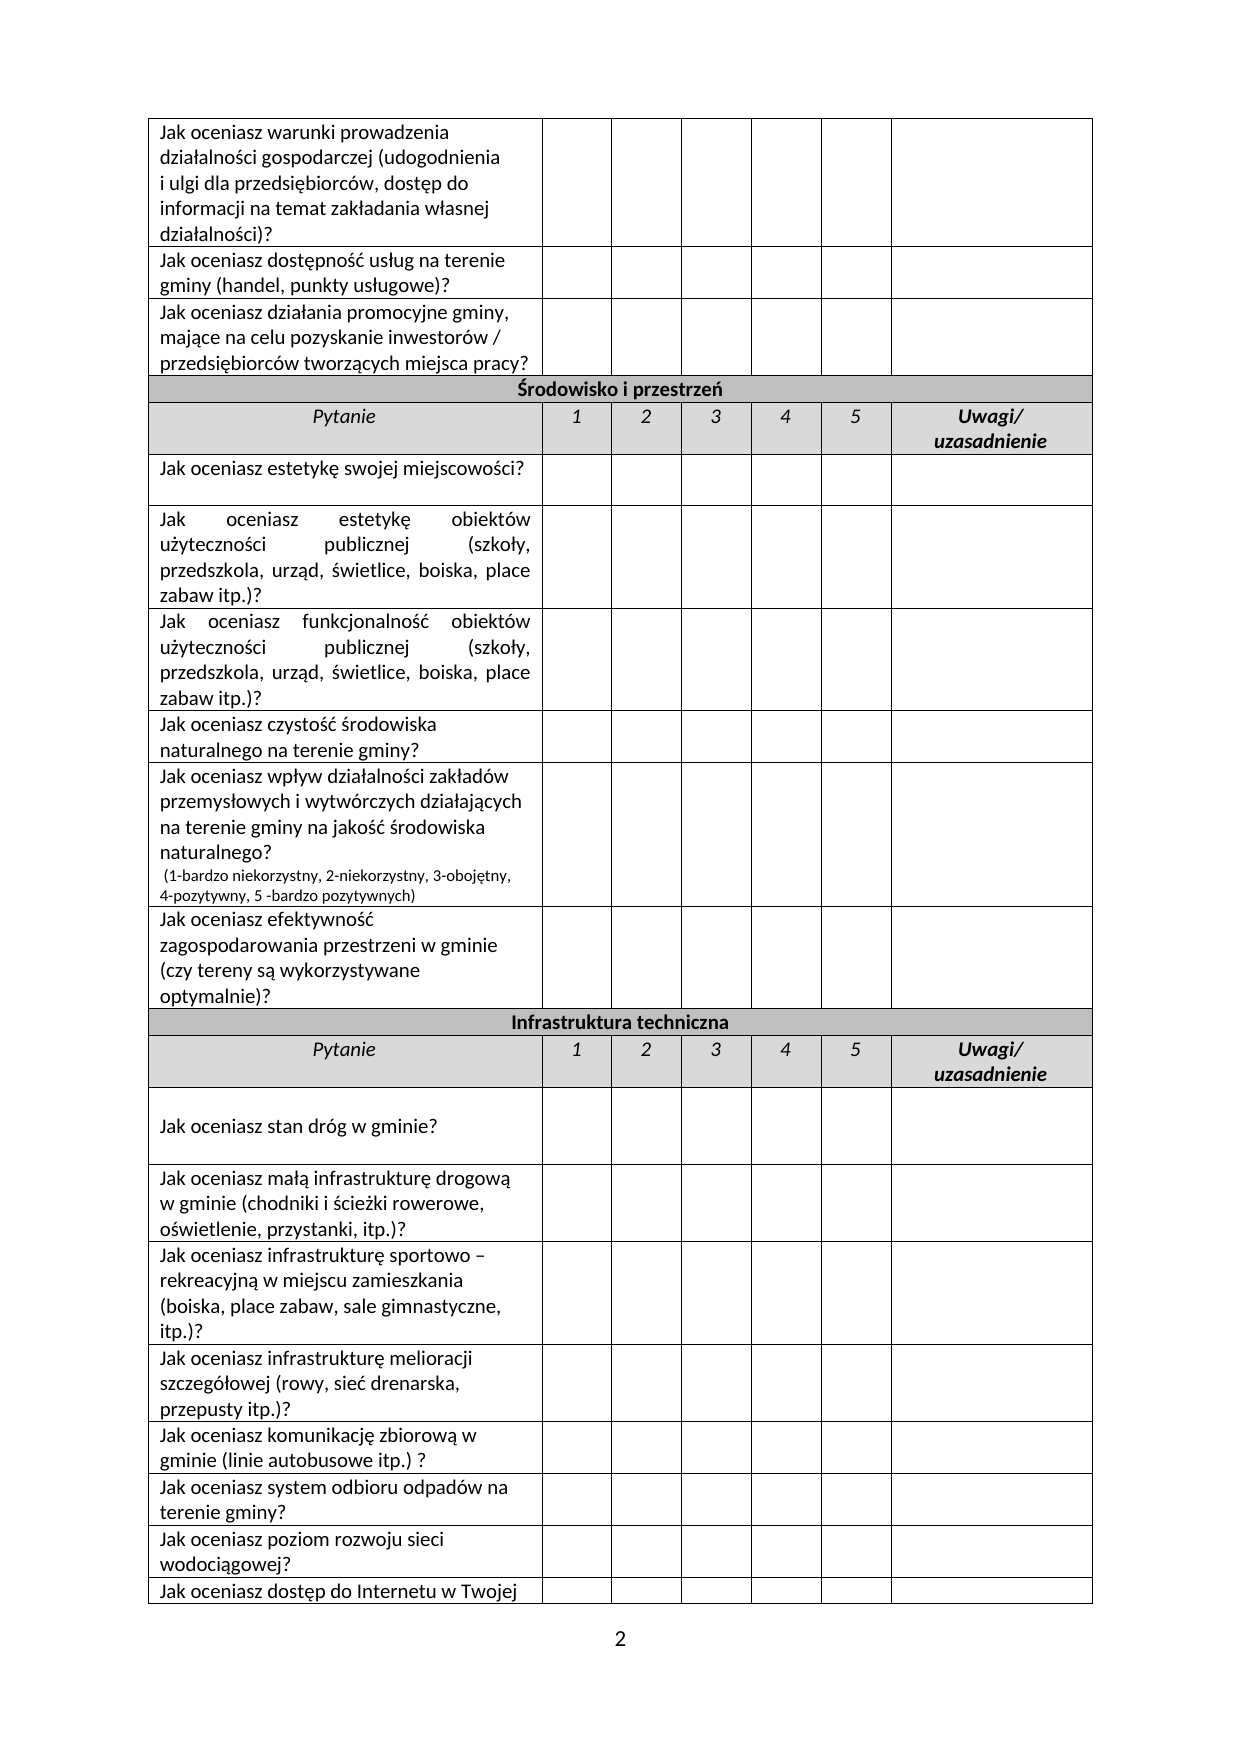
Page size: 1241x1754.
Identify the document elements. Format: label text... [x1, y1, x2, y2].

table_cell [543, 1088, 611, 1164]
table_cell [543, 1242, 611, 1344]
table_cell [612, 711, 681, 762]
table_cell Pytanie [149, 403, 542, 454]
table_cell [612, 455, 681, 505]
table_cell [543, 247, 611, 298]
table_cell [892, 455, 1092, 505]
table_cell [822, 455, 891, 505]
table_cell [543, 299, 611, 375]
table_cell [892, 711, 1092, 762]
table_cell [543, 1526, 611, 1577]
table_cell Jak oceniasz poziom rozwoju sieci wodociągowej? [149, 1526, 542, 1577]
table_cell [682, 1526, 751, 1577]
table_cell [682, 119, 751, 246]
table_cell Jak oceniasz estetykę obiektów użyteczności publicznej (szkoły, przedszkola, urząd, świetlice, boiska, place zabaw itp.)? [149, 506, 542, 608]
table_cell Jak oceniasz infrastrukturę sportowo –rekreacyjną w miejscu zamieszkania (boiska, place zabaw, sale gimnastyczne, itp.)? [149, 1242, 542, 1344]
table_cell [612, 1088, 681, 1164]
table_cell [612, 299, 681, 375]
table_cell [752, 247, 821, 298]
table_cell [822, 1578, 891, 1603]
table_cell [892, 119, 1092, 246]
table_cell [682, 1474, 751, 1525]
table_cell [543, 711, 611, 762]
table_cell [892, 1578, 1092, 1603]
table_cell [892, 907, 1092, 1008]
table_cell [612, 1345, 681, 1421]
table_cell [822, 506, 891, 608]
table_cell [752, 1578, 821, 1603]
table_cell Pytanie [149, 1036, 542, 1087]
table_cell [752, 711, 821, 762]
table_cell Jak oceniasz działania promocyjne gminy, mające na celu pozyskanie inwestorów / przedsiębiorców tworzących miejsca pracy? [149, 299, 542, 375]
table_cell [822, 1526, 891, 1577]
table_cell [543, 1578, 611, 1603]
table_cell [892, 247, 1092, 298]
table_cell [892, 1165, 1092, 1241]
table_cell [612, 1242, 681, 1344]
table_cell [543, 1345, 611, 1421]
table_cell [892, 609, 1092, 710]
table_cell Jak oceniasz komunikację zbiorową w gminie (linie autobusowe itp.) ? [149, 1422, 542, 1473]
table_cell [752, 506, 821, 608]
table_cell Jak oceniasz stan dróg w gminie? [149, 1088, 542, 1164]
table_cell [892, 1242, 1092, 1344]
table_cell Jak oceniasz system odbioru odpadów na terenie gminy? [149, 1474, 542, 1525]
table_cell [752, 1242, 821, 1344]
table_cell [612, 609, 681, 710]
table_cell [543, 609, 611, 710]
table_cell [822, 299, 891, 375]
table_cell [682, 711, 751, 762]
table_cell [682, 609, 751, 710]
table_cell Jak oceniasz warunki prowadzenia działalności gospodarczej (udogodnienia i ulgi dla przedsiębiorców, dostęp do informacji na temat zakładania własnej działalności)? [149, 119, 542, 246]
table_cell [543, 1422, 611, 1473]
table_cell [892, 1474, 1092, 1525]
table_cell Jak oceniasz wpływ działalności zakładów przemysłowych i wytwórczych działających na terenie gminy na jakość środowiska naturalnego? (1-bardzo niekorzystny, 2-niekorzystny, 3-obojętny, 4-pozytywny, 5 -bardzo pozytywnych) [149, 763, 542, 906]
table_cell [612, 1474, 681, 1525]
table_cell [612, 763, 681, 906]
table_cell [752, 299, 821, 375]
table_cell Jak oceniasz funkcjonalność obiektów użyteczności publicznej (szkoły, przedszkola, urząd, świetlice, boiska, place zabaw itp.)? [149, 609, 542, 710]
table_cell [752, 119, 821, 246]
table_cell [892, 506, 1092, 608]
table_cell [752, 763, 821, 906]
table_cell [682, 299, 751, 375]
table_cell [543, 1474, 611, 1525]
table_cell [612, 1526, 681, 1577]
table_cell [822, 1242, 891, 1344]
table_cell [682, 763, 751, 906]
table_cell [543, 1165, 611, 1241]
table_cell [822, 1422, 891, 1473]
table_cell [543, 763, 611, 906]
table_cell 1 [543, 1036, 611, 1087]
table_cell [892, 1526, 1092, 1577]
table_cell [822, 763, 891, 906]
table_cell [822, 1474, 891, 1525]
table_cell [752, 1345, 821, 1421]
table_cell [752, 455, 821, 505]
table_cell [752, 609, 821, 710]
table_cell [752, 1422, 821, 1473]
table_cell 4 [752, 403, 821, 454]
table_cell Jak oceniasz czystość środowiska naturalnego na terenie gminy? [149, 711, 542, 762]
table_cell [612, 1165, 681, 1241]
table_cell [752, 1088, 821, 1164]
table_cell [149, 1578, 542, 1603]
table_cell [612, 1578, 681, 1603]
table_cell [892, 763, 1092, 906]
table_cell [682, 1345, 751, 1421]
table_cell Jak oceniasz dostępność usług na terenie gminy (handel, punkty usługowe)? [149, 247, 542, 298]
table_cell [682, 1578, 751, 1603]
table_cell [822, 711, 891, 762]
table_cell 5 [822, 1036, 891, 1087]
table_cell 4 [752, 1036, 821, 1087]
table_cell [822, 119, 891, 246]
table_cell [612, 247, 681, 298]
table_cell Jak oceniasz infrastrukturę melioracji szczegółowej (rowy, sieć drenarska, przepusty itp.)? [149, 1345, 542, 1421]
table_cell [682, 1242, 751, 1344]
table_cell [612, 1422, 681, 1473]
table_cell [612, 907, 681, 1008]
table_cell [822, 609, 891, 710]
table_cell [543, 506, 611, 608]
table_cell Jak oceniasz estetykę swojej miejscowości? [149, 455, 542, 505]
table_cell 3 [682, 403, 751, 454]
table_cell [543, 907, 611, 1008]
table_cell [752, 1165, 821, 1241]
table_cell Środowisko i przestrzeń [149, 376, 1092, 402]
table_cell [543, 119, 611, 246]
table_cell [822, 1345, 891, 1421]
table_cell Uwagi/uzasadnienie [892, 403, 1092, 454]
table_cell 2 [612, 1036, 681, 1087]
table_cell 1 [543, 403, 611, 454]
table_cell [543, 455, 611, 505]
table_cell [822, 247, 891, 298]
table_cell [612, 119, 681, 246]
table_cell [892, 1422, 1092, 1473]
table_cell [892, 1345, 1092, 1421]
table_cell [682, 506, 751, 608]
table_cell Jak oceniasz efektywność zagospodarowania przestrzeni w gminie (czy tereny są wykorzystywane optymalnie)? [149, 907, 542, 1008]
table_cell [892, 299, 1092, 375]
table_cell [682, 455, 751, 505]
table_cell 3 [682, 1036, 751, 1087]
table_cell [682, 1165, 751, 1241]
table_cell [822, 1165, 891, 1241]
table_cell Uwagi/uzasadnienie [892, 1036, 1092, 1087]
table_cell [822, 1088, 891, 1164]
table_cell [682, 1088, 751, 1164]
table_cell [682, 907, 751, 1008]
table_cell Jak oceniasz małą infrastrukturę drogową w gminie (chodniki i ścieżki rowerowe, oświetlenie, przystanki, itp.)? [149, 1165, 542, 1241]
table_cell [752, 907, 821, 1008]
table_cell [682, 1422, 751, 1473]
table_cell [612, 506, 681, 608]
table_cell [752, 1474, 821, 1525]
table_cell Infrastruktura techniczna [149, 1009, 1092, 1035]
table_cell 5 [822, 403, 891, 454]
table_cell [682, 247, 751, 298]
table_cell [822, 907, 891, 1008]
table_cell [752, 1526, 821, 1577]
table_cell 2 [612, 403, 681, 454]
table_cell [892, 1088, 1092, 1164]
